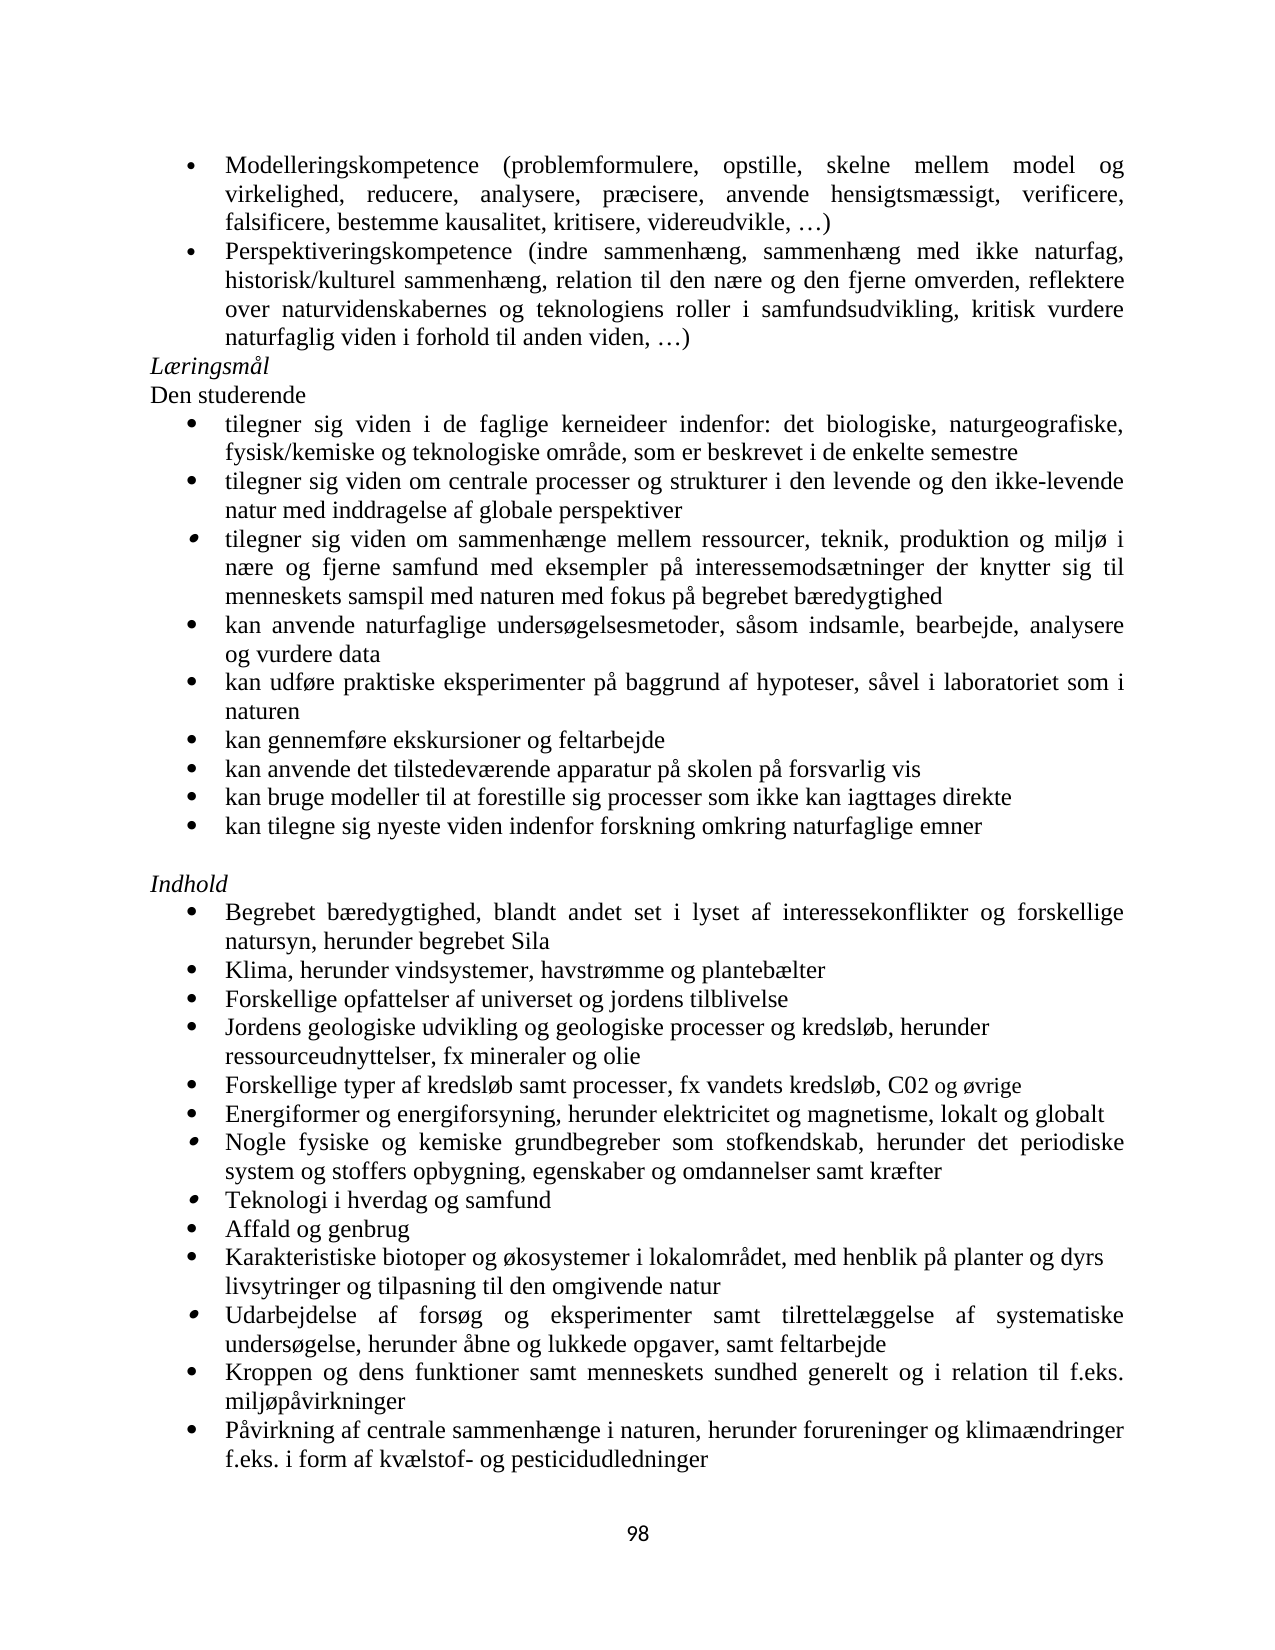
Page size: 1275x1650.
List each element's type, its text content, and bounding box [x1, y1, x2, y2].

list Perspektiveringskompetence (indre sammenhæng, sammenhæng med ikke naturfag, historisk/kulturel sammenhæng, relation til den nære og den fjerne omverden, reflektere over naturvidenskabernes og teknologiens roller i samfundsudvikling, kritisk vurdere naturfaglig viden i forhold til anden viden, …) [187, 236, 1125, 351]
list kan udføre praktiske eksperimenter på baggrund af hypoteser, såvel i laboratoriet som i naturen [187, 667, 1125, 725]
list Forskellige typer af kredsløb samt processer, fx vandets kredsløb, C02 og øvrige [187, 1070, 1125, 1099]
list Energiformer og energiforsyning, herunder elektricitet og magnetisme, lokalt og globalt [187, 1099, 1125, 1127]
list Kroppen og dens funktioner samt menneskets sundhed generelt og i relation til f.eks. miljøpåvirkninger [187, 1357, 1125, 1415]
list tilegner sig viden om sammenhænge mellem ressourcer, teknik, produktion og miljø i nære og fjerne samfund med eksempler på interessemodsætninger der knytter sig til menneskets samspil med naturen med fokus på begrebet bæredygtighed [187, 524, 1125, 610]
list Jordens geologiske udvikling og geologiske processer og kredsløb, herunder ressourceudnyttelser, fx mineraler og olie [187, 1012, 1125, 1070]
list Klima, herunder vindsystemer, havstrømme og plantebælter [187, 955, 1125, 984]
list Karakteristiske biotoper og økosystemer i lokalområdet, med henblik på planter og dyrs livsytringer og tilpasning til den omgivende natur [187, 1242, 1125, 1300]
list Begrebet bæredygtighed, blandt andet set i lyset af interessekonflikter og forskellige natursyn, herunder begrebet Sila [187, 897, 1125, 955]
text Læringsmål [150, 351, 1125, 380]
list kan gennemføre ekskursioner og feltarbejde [187, 725, 1125, 754]
list Teknologi i hverdag og samfund [187, 1185, 1125, 1214]
list tilegner sig viden i de faglige kerneideer indenfor: det biologiske, naturgeografiske, fysisk/kemiske og teknologiske område, som er beskrevet i de enkelte semestre [187, 409, 1125, 466]
list kan anvende naturfaglige undersøgelsesmetoder, såsom indsamle, bearbejde, analysere og vurdere data [187, 610, 1125, 667]
list tilegner sig viden om centrale processer og strukturer i den levende og den ikke-levende natur med inddragelse af globale perspektiver [187, 466, 1125, 524]
list Forskellige opfattelser af universet og jordens tilblivelse [187, 984, 1125, 1012]
list Modelleringskompetence (problemformulere, opstille, skelne mellem model og virkelighed, reducere, analysere, præcisere, anvende hensigtsmæssigt, verificere, falsificere, bestemme kausalitet, kritisere, videreudvikle, …) [187, 150, 1125, 236]
list Nogle fysiske og kemiske grundbegreber som stofkendskab, herunder det periodiske system og stoffers opbygning, egenskaber og omdannelser samt kræfter [187, 1127, 1125, 1185]
list Udarbejdelse af forsøg og eksperimenter samt tilrettelæggelse af systematiske undersøgelse, herunder åbne og lukkede opgaver, samt feltarbejde [187, 1300, 1125, 1357]
text Indhold [150, 869, 1125, 897]
list kan anvende det tilstedeværende apparatur på skolen på forsvarlig vis [187, 754, 1125, 782]
list Påvirkning af centrale sammenhænge i naturen, herunder forureninger og klimaændringer f.eks. i form af kvælstof- og pesticidudledninger [187, 1415, 1125, 1472]
text Den studerende [150, 380, 1125, 409]
list kan bruge modeller til at forestille sig processer som ikke kan iagttages direkte [187, 782, 1125, 811]
list Affald og genbrug [187, 1214, 1125, 1242]
list kan tilegne sig nyeste viden indenfor forskning omkring naturfaglige emner [187, 811, 1125, 840]
